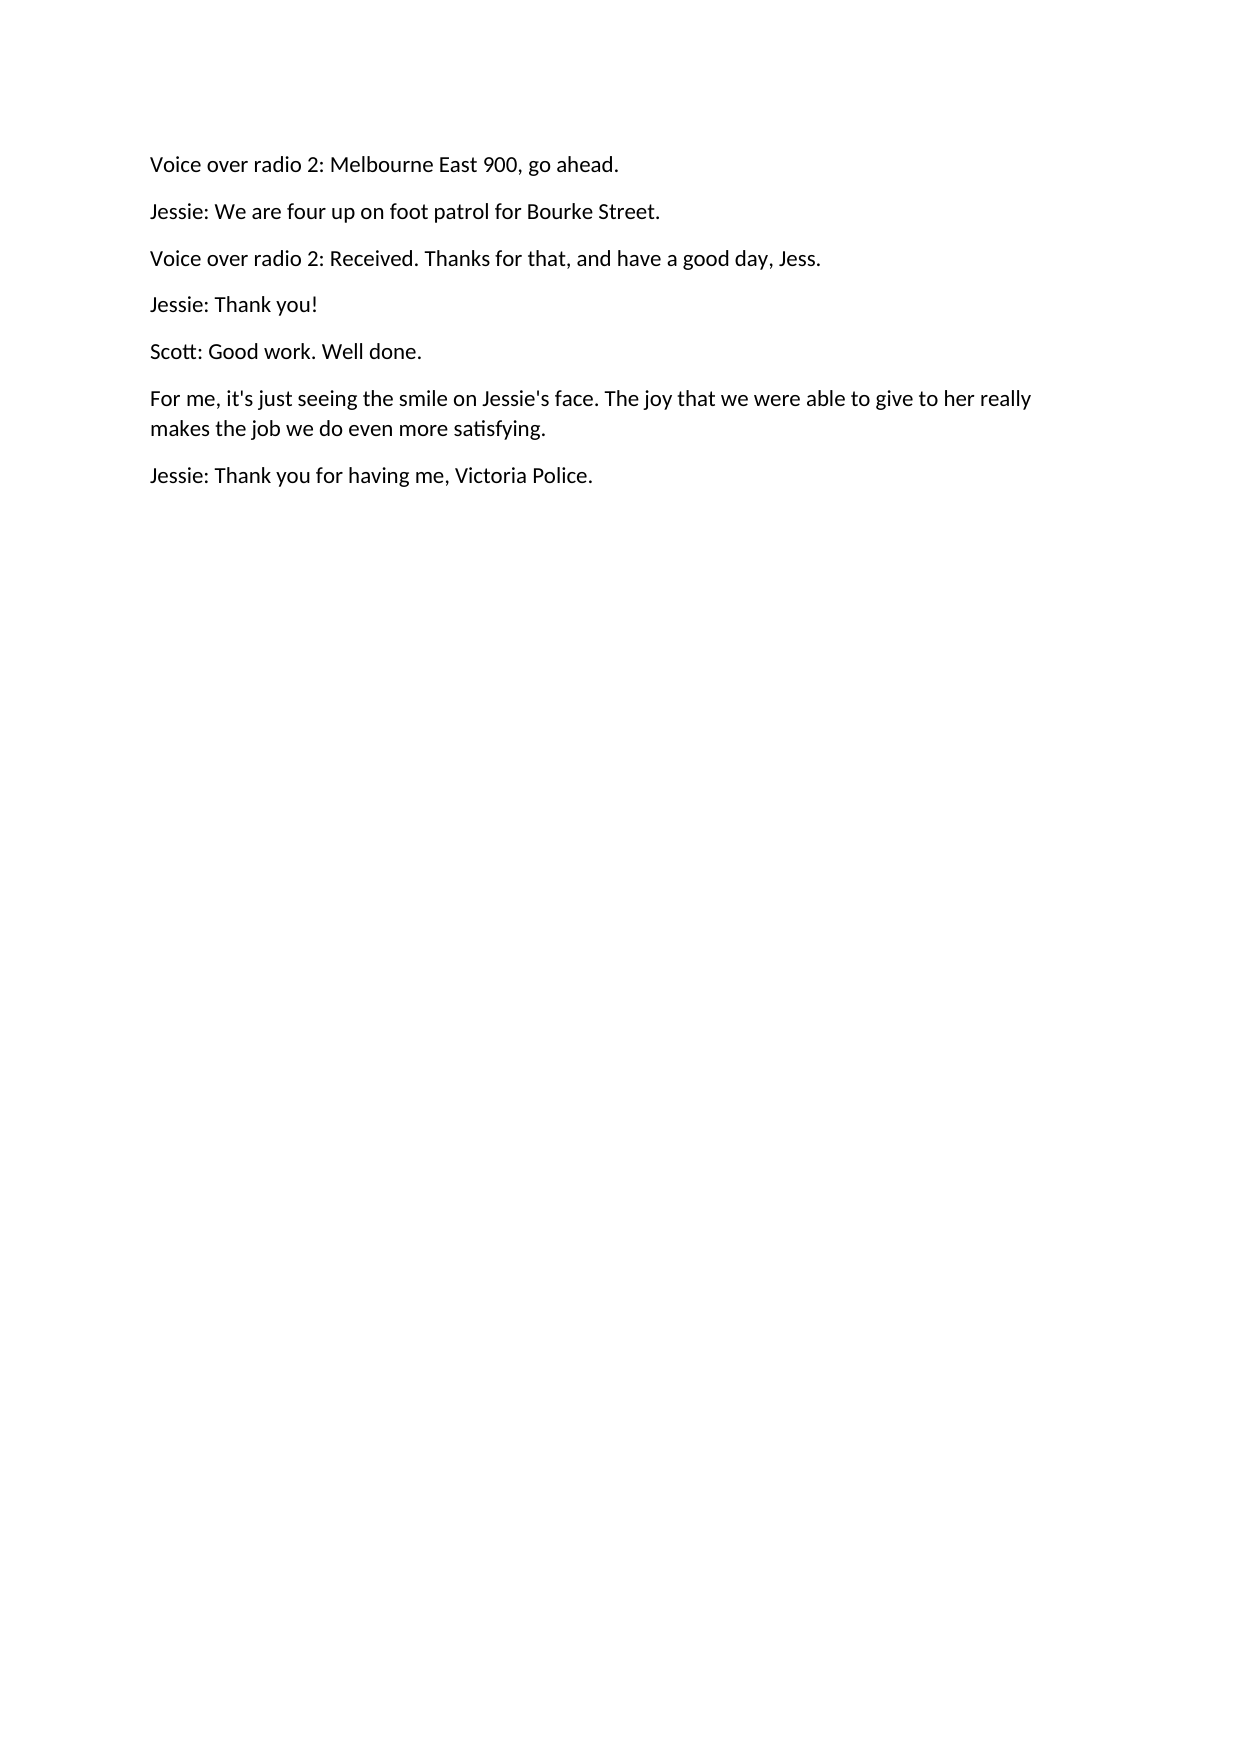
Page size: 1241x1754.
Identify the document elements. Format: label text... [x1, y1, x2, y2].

text Voice over radio 2: Melbourne East 900, go ahead. [150, 150, 1090, 178]
text Jessie: We are four up on foot patrol for Bourke Street. [150, 197, 1090, 225]
text Scott: Good work. Well done. [150, 337, 1090, 366]
text Jessie: Thank you! [150, 291, 1090, 319]
text Jessie: Thank you for having me, Victoria Police. [150, 461, 1090, 489]
text For me, it's just seeing the smile on Jessie's face. The joy that we were able to give to her really makes the job we do even more satisfying. [150, 384, 1090, 443]
text Voice over radio 2: Received. Thanks for that, and have a good day, Jess. [150, 244, 1090, 272]
